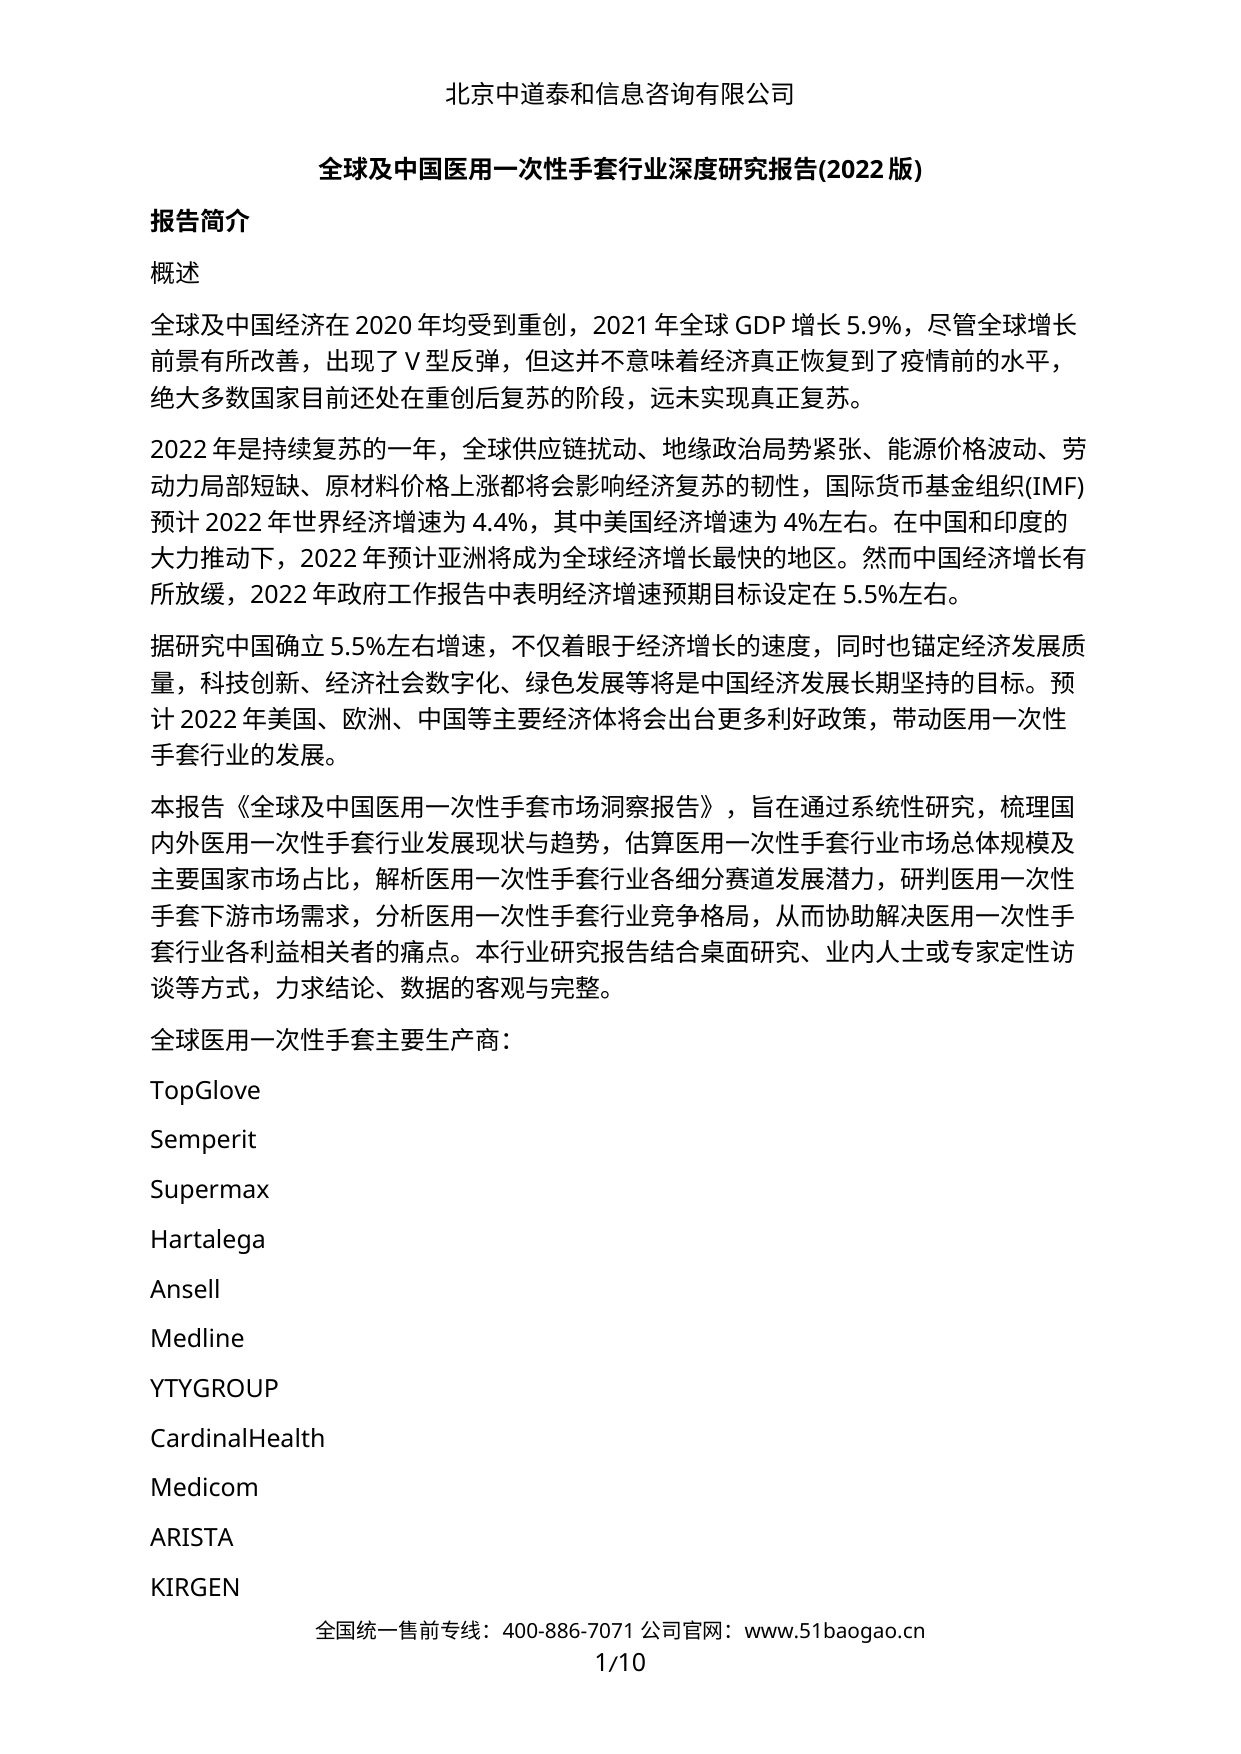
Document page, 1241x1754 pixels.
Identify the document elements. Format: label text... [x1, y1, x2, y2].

text 本报告《全球及中国医用一次性手套市场洞察报告》，旨在通过系统性研究，梳理国内外医用一次性手套行业发展现状与趋势，估算医用一次性手套行业市场总体规模及主要国家市场占比，解析医用一次性手套行业各细分赛道发展潜力，研判医用一次性手套下游市场需求，分析医用一次性手套行业竞争格局，从而协助解决医用一次性手套行业各利益相关者的痛点。本行业研究报告结合桌面研究、业内人士或专家定性访谈等方式，力求结论、数据的客观与完整。 [150, 787, 1090, 1005]
text ARISTA [150, 1520, 1090, 1554]
text 报告简介 [150, 202, 1090, 238]
text YTYGROUP [150, 1371, 1090, 1405]
text Supermax [150, 1172, 1090, 1206]
text Ansell [150, 1271, 1090, 1305]
text 全球及中国经济在2020年均受到重创，2021年全球GDP增长5.9%，尽管全球增长前景有所改善，出现了V型反弹，但这并不意味着经济真正恢复到了疫情前的水平，绝大多数国家目前还处在重创后复苏的阶段，远未实现真正复苏。 [150, 306, 1090, 414]
text Hartalega [150, 1222, 1090, 1256]
text Medicom [150, 1470, 1090, 1504]
text KIRGEN [150, 1569, 1090, 1603]
text CardinalHealth [150, 1420, 1090, 1454]
text 据研究中国确立5.5%左右增速，不仅着眼于经济增长的速度，同时也锚定经济发展质量，科技创新、经济社会数字化、绿色发展等将是中国经济发展长期坚持的目标。预计2022年美国、欧洲、中国等主要经济体将会出台更多利好政策，带动医用一次性手套行业的发展。 [150, 627, 1090, 772]
text 概述 [150, 254, 1090, 290]
text Semperit [150, 1122, 1090, 1156]
text Medline [150, 1321, 1090, 1355]
text 全球及中国医用一次性手套行业深度研究报告(2022版) [150, 150, 1090, 186]
text TopGlove [150, 1072, 1090, 1107]
text 2022年是持续复苏的一年，全球供应链扰动、地缘政治局势紧张、能源价格波动、劳动力局部短缺、原材料价格上涨都将会影响经济复苏的韧性，国际货币基金组织(IMF)预计2022年世界经济增速为4.4%，其中美国经济增速为4%左右。在中国和印度的大力推动下，2022年预计亚洲将成为全球经济增长最快的地区。然而中国经济增长有所放缓，2022年政府工作报告中表明经济增速预期目标设定在5.5%左右。 [150, 430, 1090, 611]
text 全球医用一次性手套主要生产商： [150, 1021, 1090, 1057]
